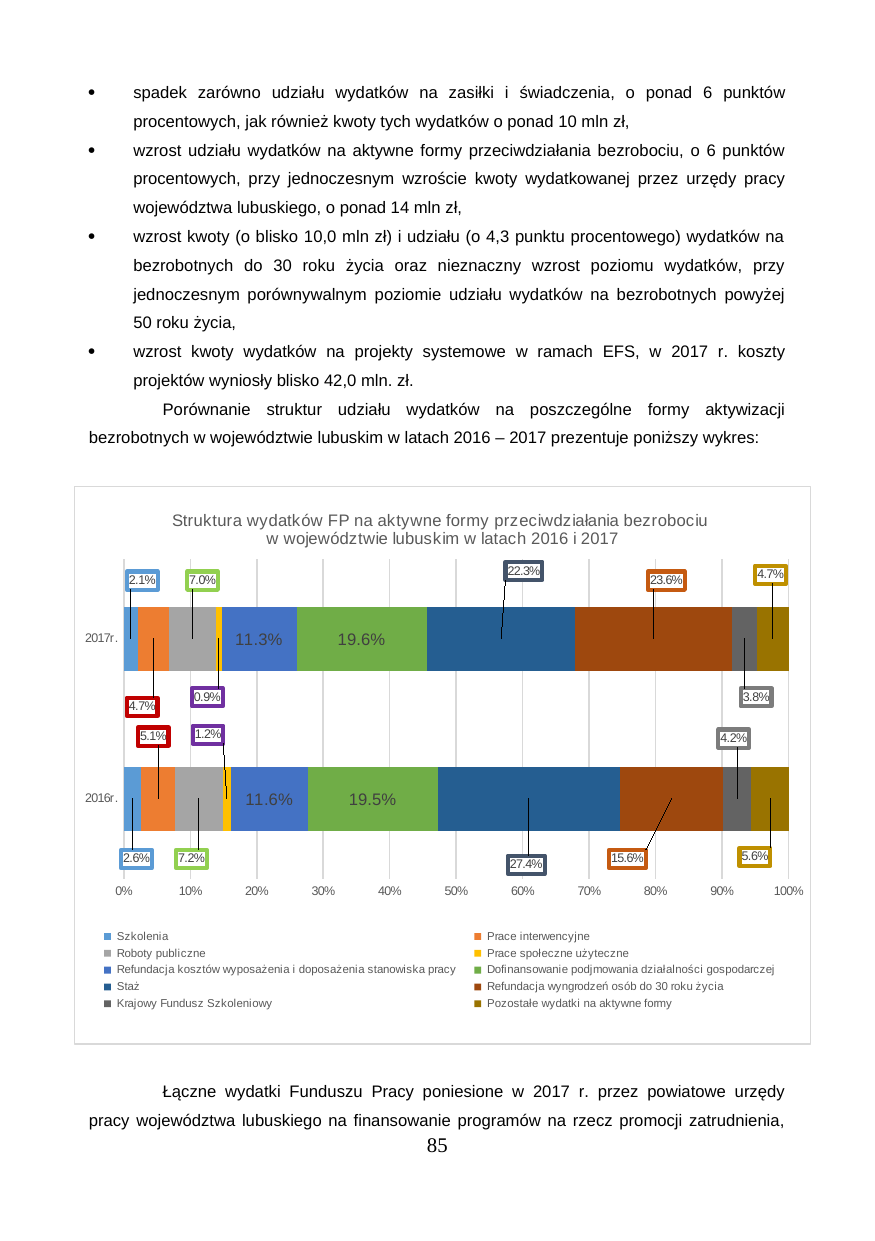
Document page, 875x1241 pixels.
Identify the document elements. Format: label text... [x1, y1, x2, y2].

list wzrost udziału wydatków na aktywne formy przeciwdziałania bezrobociu, o 6 punktów procentowych, przy jednoczesnym wzroście kwoty wydatkowanej przez urzędy pracy województwa lubuskiego, o ponad 14 mln zł, [89, 140, 785, 217]
list wzrost kwoty wydatków na projekty systemowe w ramach EFS, w 2017 r. koszty projektów wyniosły blisko 42,0 mln. zł. [89, 342, 785, 390]
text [89, 1082, 785, 1129]
list spadek zarówno udziału wydatków na zasiłki i świadczenia, o ponad 6 punktów procentowych, jak również kwoty tych wydatków o ponad 10 mln zł, [89, 83, 785, 131]
text Porównanie struktur udziału wydatków na poszczególne formy aktywizacji bezrobotnych w województwie lubuskim w latach 2016 – 2017 prezentuje poniższy wykres: [89, 399, 785, 447]
list wzrost kwoty (o blisko 10,0 mln zł) i udziału (o 4,3 punktu procentowego) wydatków na bezrobotnych do 30 roku życia oraz nieznaczny wzrost poziomu wydatków, przy jednoczesnym porównywalnym poziomie udziału wydatków na bezrobotnych powyżej 50 roku życia, [89, 227, 785, 332]
